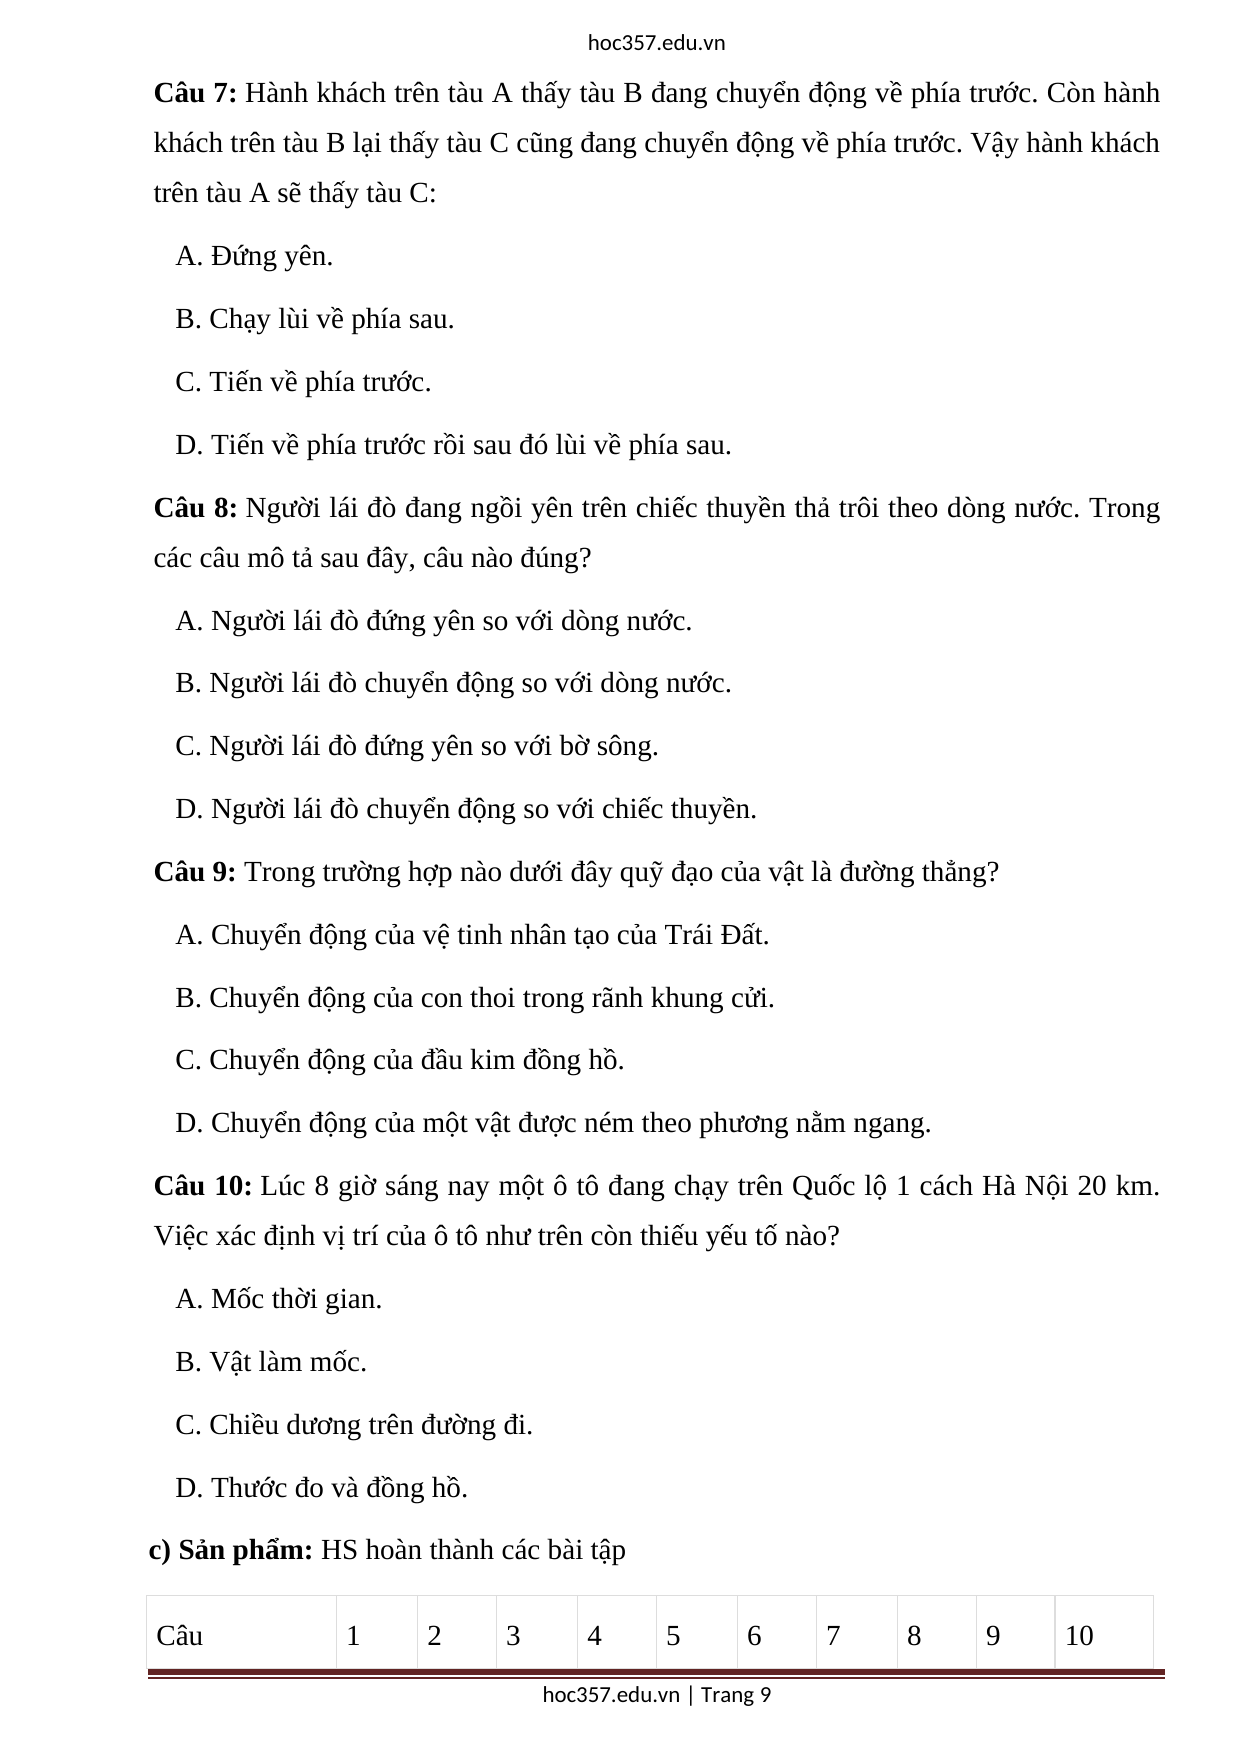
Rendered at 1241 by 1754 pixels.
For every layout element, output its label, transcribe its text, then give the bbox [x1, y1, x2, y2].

text B. Chuyển động của con thoi trong rãnh khung cửi. [153, 980, 1160, 1013]
text D. Chuyển động của một vật được ném theo phương nằm ngang. [153, 1105, 1160, 1139]
text B. Chạy lùi về phía sau. [153, 301, 1160, 335]
text B. Vật làm mốc. [153, 1344, 1160, 1378]
text c) Sản phẩm: HS hoàn thành các bài tập [148, 1532, 1165, 1566]
text Câu 8: Người lái đò đang ngồi yên trên chiếc thuyền thả trôi theo dòng nước. Trong các câu mô tả sau đây, câu nào đúng? [153, 490, 1160, 573]
text D. Thước đo và đồng hồ. [153, 1470, 1160, 1503]
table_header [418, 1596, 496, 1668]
text A. Đứng yên. [153, 238, 1160, 272]
text C. Tiến về phía trước. [153, 364, 1160, 398]
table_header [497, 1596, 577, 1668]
text Câu 9: Trong trường hợp nào dưới đây quỹ đạo của vật là đường thẳng? [153, 854, 1160, 888]
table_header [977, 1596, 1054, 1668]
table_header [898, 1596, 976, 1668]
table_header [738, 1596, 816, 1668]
text C. Chiều dương trên đường đi. [153, 1407, 1160, 1440]
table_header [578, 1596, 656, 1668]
text A. Chuyển động của vệ tinh nhân tạo của Trái Đất. [153, 917, 1160, 950]
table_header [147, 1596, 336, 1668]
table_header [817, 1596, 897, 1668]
text B. Người lái đò chuyển động so với dòng nước. [153, 666, 1160, 699]
text C. Chuyển động của đầu kim đồng hồ. [153, 1042, 1160, 1076]
text C. Người lái đò đứng yên so với bờ sông. [153, 728, 1160, 762]
text Câu 7: Hành khách trên tàu A thấy tàu B đang chuyển động về phía trước. Còn hành khách trên tàu B lại thấy tàu C cũng đang chuyển động về phía trước. Vậy hành khách trên tàu A sẽ thấy tàu C: [153, 75, 1160, 209]
text Câu 10: Lúc 8 giờ sáng nay một ô tô đang chạy trên Quốc lộ 1 cách Hà Nội 20 km. Việc xác định vị trí của ô tô như trên còn thiếu yếu tố nào? [153, 1168, 1160, 1252]
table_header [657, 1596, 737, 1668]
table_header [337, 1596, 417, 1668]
text A. Mốc thời gian. [153, 1281, 1160, 1315]
text D. Tiến về phía trước rồi sau đó lùi về phía sau. [153, 427, 1160, 460]
text A. Người lái đò đứng yên so với dòng nước. [153, 603, 1160, 636]
text D. Người lái đò chuyển động so với chiếc thuyền. [153, 791, 1160, 825]
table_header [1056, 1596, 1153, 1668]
